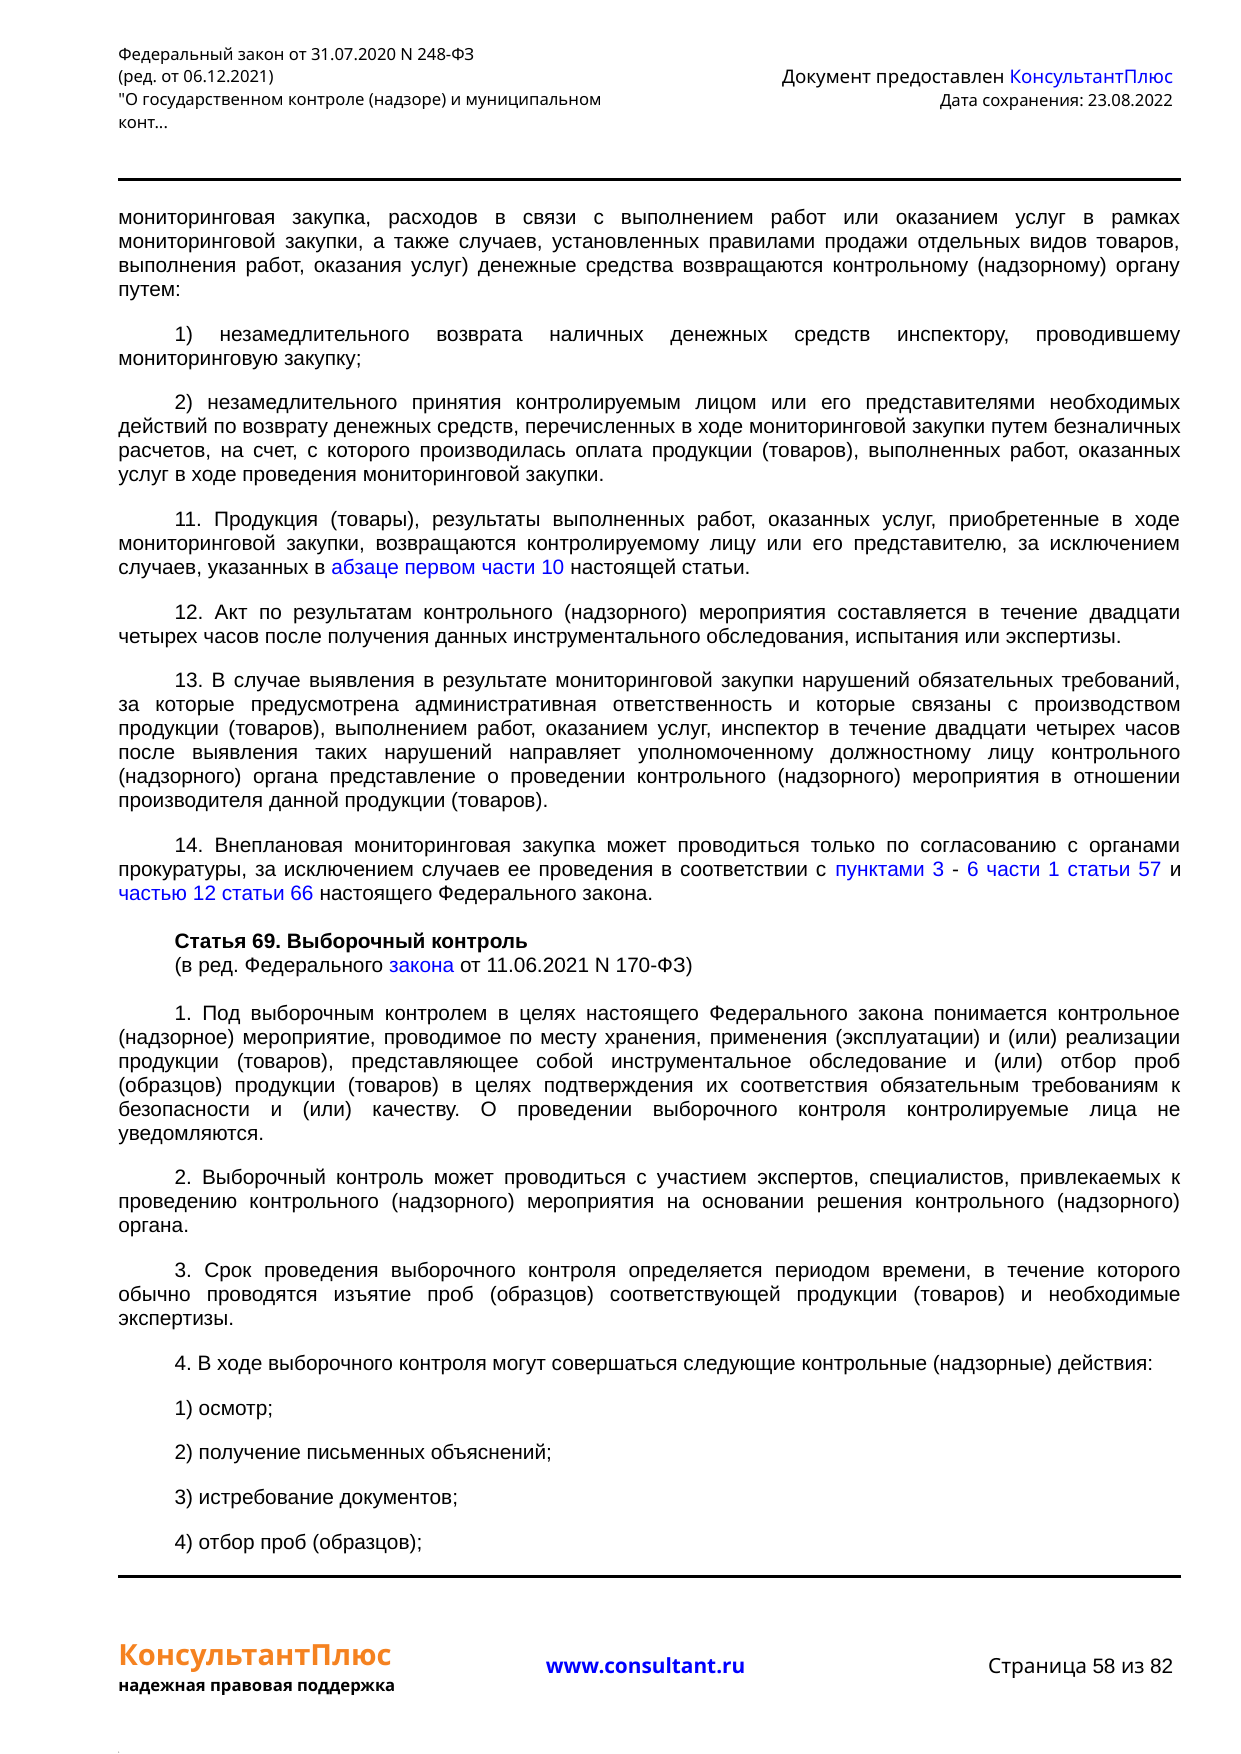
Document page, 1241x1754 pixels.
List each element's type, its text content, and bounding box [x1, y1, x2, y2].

text 3. Срок проведения выборочного контроля определяется периодом времени, в течение которого обычно проводятся изъятие проб (образцов) соответствующей продукции (товаров) и необходимые экспертизы. [118, 1258, 1181, 1330]
text 3) истребование документов; [118, 1485, 1181, 1509]
text 4. В ходе выборочного контроля могут совершаться следующие контрольные (надзорные) действия: [118, 1351, 1181, 1374]
text (в ред. Федерального закона от 11.06.2021 N 170-ФЗ) [118, 953, 1181, 977]
text 1) незамедлительного возврата наличных денежных средств инспектору, проводившему мониторинговую закупку; [118, 321, 1181, 369]
text 2) получение письменных объяснений; [118, 1440, 1181, 1464]
text 14. Внеплановая мониторинговая закупка может проводиться только по согласованию с органами прокуратуры, за исключением случаев ее проведения в соответствии с пунктами 3 - 6 части 1 статьи 57 и частью 12 статьи 66 настоящего Федерального закона. [118, 833, 1181, 905]
text 1) осмотр; [118, 1395, 1181, 1419]
text 12. Акт по результатам контрольного (надзорного) мероприятия составляется в течение двадцати четырех часов после получения данных инструментального обследования, испытания или экспертизы. [118, 599, 1181, 647]
text 2. Выборочный контроль может проводиться с участием экспертов, специалистов, привлекаемых к проведению контрольного (надзорного) мероприятия на основании решения контрольного (надзорного) органа. [118, 1165, 1181, 1237]
title Статья 69. Выборочный контроль [118, 929, 1181, 953]
text 4) отбор проб (образцов); [118, 1530, 1181, 1554]
text 1. Под выборочным контролем в целях настоящего Федерального закона понимается контрольное (надзорное) мероприятие, проводимое по месту хранения, применения (эксплуатации) и (или) реализации продукции (товаров), представляющее собой инструментальное обследование и (или) отбор проб (образцов) продукции (товаров) в целях подтверждения их соответствия обязательным требованиям к безопасности и (или) качеству. О проведении выборочного контроля контролируемые лица не уведомляются. [118, 1001, 1181, 1144]
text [118, 205, 1181, 301]
text 2) незамедлительного принятия контролируемым лицом или его представителями необходимых действий по возврату денежных средств, перечисленных в ходе мониторинговой закупки путем безналичных расчетов, на счет, с которого производилась оплата продукции (товаров), выполненных работ, оказанных услуг в ходе проведения мониторинговой закупки. [118, 390, 1181, 486]
text 11. Продукция (товары), результаты выполненных работ, оказанных услуг, приобретенные в ходе мониторинговой закупки, возвращаются контролируемому лицу или его представителю, за исключением случаев, указанных в абзаце первом части 10 настоящей статьи. [118, 507, 1181, 579]
text 13. В случае выявления в результате мониторинговой закупки нарушений обязательных требований, за которые предусмотрена административная ответственность и которые связаны с производством продукции (товаров), выполнением работ, оказанием услуг, инспектор в течение двадцати четырех часов после выявления таких нарушений направляет уполномоченному должностному лицу контрольного (надзорного) органа представление о проведении контрольного (надзорного) мероприятия в отношении производителя данной продукции (товаров). [118, 668, 1181, 812]
